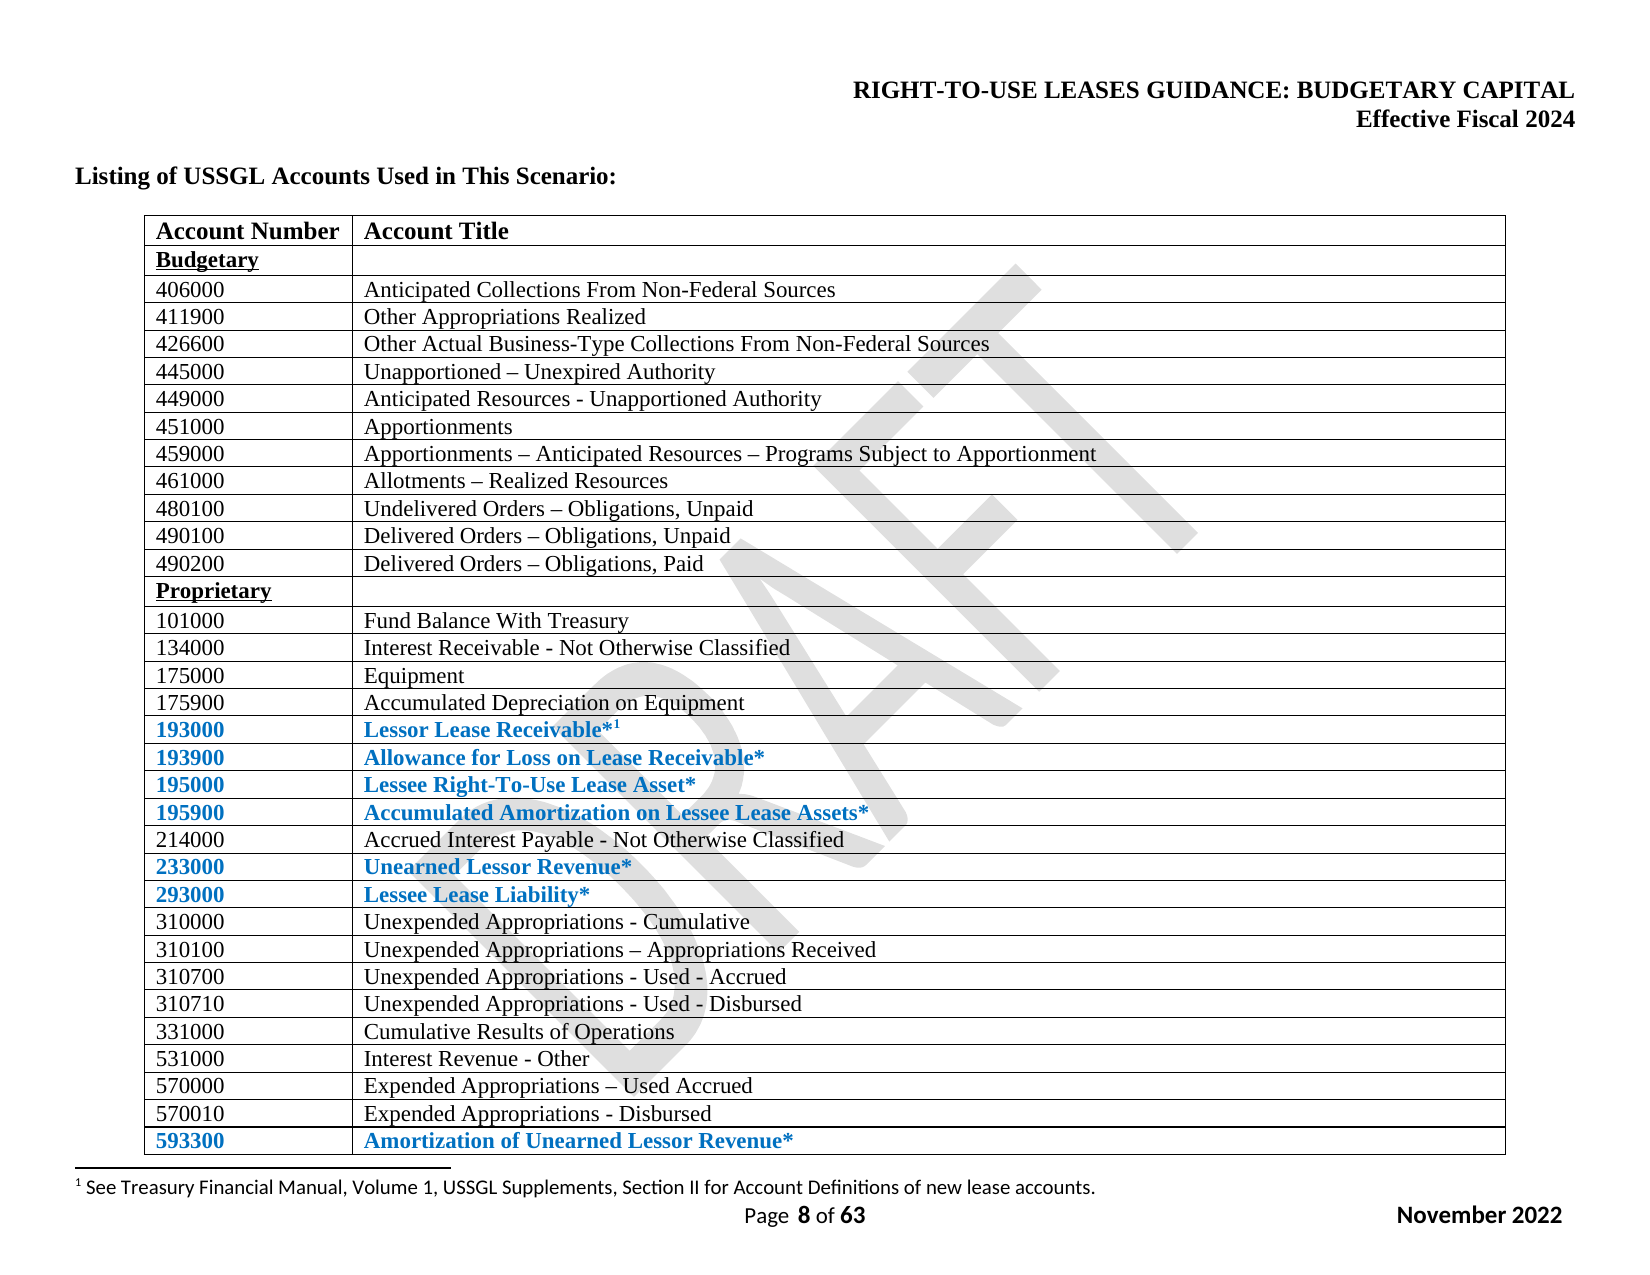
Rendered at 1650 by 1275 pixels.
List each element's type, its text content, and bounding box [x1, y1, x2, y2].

table_cell Anticipated Collections From Non-Federal Sources [353, 276, 1505, 302]
table_cell 451000 [145, 413, 352, 439]
table_cell Accrued Interest Payable - Not Otherwise Classified [353, 826, 1505, 852]
table_cell 310100 [145, 936, 352, 962]
table_cell 490200 [145, 550, 352, 576]
table_cell 531000 [145, 1045, 352, 1072]
table_cell 490100 [145, 522, 352, 549]
table_cell 445000 [145, 358, 352, 384]
table_cell Fund Balance With Treasury [353, 607, 1505, 633]
table_cell Lessor Lease Receivable* [353, 716, 1505, 743]
table_cell Other Actual Business-Type Collections From Non-Federal Sources [353, 331, 1505, 357]
table_cell 461000 [145, 467, 352, 494]
table_cell 449000 [145, 385, 352, 412]
table_cell Apportionments – Anticipated Resources – Programs Subject to Apportionment [353, 440, 1505, 466]
table_cell 134000 [145, 634, 352, 661]
table_cell 459000 [145, 440, 352, 466]
table_cell Interest Revenue - Other [353, 1045, 1505, 1072]
table_cell Equipment [353, 662, 1505, 688]
table_cell Allowance for Loss on Lease Receivable* [353, 744, 1505, 770]
table_cell Undelivered Orders – Obligations, Unpaid [353, 495, 1505, 521]
table_cell 310700 [145, 963, 352, 989]
table_cell Accumulated Depreciation on Equipment [353, 689, 1505, 715]
table_header Account Title [353, 216, 1505, 245]
table_cell Apportionments [353, 413, 1505, 439]
table_cell 233000 [145, 854, 352, 880]
table_cell 411900 [145, 303, 352, 329]
table_cell 480100 [145, 495, 352, 521]
table_header Account Number [145, 216, 352, 245]
table_cell Accumulated Amortization on Lessee Lease Assets* [353, 799, 1505, 825]
table_cell Delivered Orders – Obligations, Unpaid [353, 522, 1505, 549]
table_cell Interest Receivable - Not Otherwise Classified [353, 634, 1505, 661]
table_cell 214000 [145, 826, 352, 852]
table_cell Delivered Orders – Obligations, Paid [353, 550, 1505, 576]
table_cell 293000 [145, 881, 352, 907]
table_cell Unapportioned – Unexpired Authority [353, 358, 1505, 384]
table_cell 175900 [145, 689, 352, 715]
table_cell Lessee Lease Liability* [353, 881, 1505, 907]
table_cell 310000 [145, 908, 352, 934]
table_cell Expended Appropriations – Used Accrued [353, 1073, 1505, 1099]
table_cell 193000 [145, 716, 352, 743]
table_cell 426600 [145, 331, 352, 357]
table_cell Anticipated Resources - Unapportioned Authority [353, 385, 1505, 412]
table_cell Unexpended Appropriations - Used - Accrued [353, 963, 1505, 989]
table_cell Proprietary [145, 577, 352, 606]
table_cell 195900 [145, 799, 352, 825]
table_cell 195000 [145, 771, 352, 798]
table_cell Expended Appropriations - Disbursed [353, 1100, 1505, 1126]
table_cell Other Appropriations Realized [353, 303, 1505, 329]
table_cell 331000 [145, 1018, 352, 1044]
table_cell Lessee Right-To-Use Lease Asset* [353, 771, 1505, 798]
table_cell Unexpended Appropriations - Cumulative [353, 908, 1505, 934]
table_cell 593300 [145, 1128, 352, 1154]
text Listing of USSGL Accounts Used in This Scenario: [75, 161, 1575, 190]
table_cell Allotments – Realized Resources [353, 467, 1505, 494]
table_cell Budgetary [145, 246, 352, 275]
table_cell Unexpended Appropriations - Used - Disbursed [353, 990, 1505, 1017]
table_cell 570010 [145, 1100, 352, 1126]
table_cell [353, 246, 1505, 275]
table_cell 175000 [145, 662, 352, 688]
table_cell Amortization of Unearned Lessor Revenue* [353, 1128, 1505, 1154]
table_cell Cumulative Results of Operations [353, 1018, 1505, 1044]
table_cell Unexpended Appropriations – Appropriations Received [353, 936, 1505, 962]
table_cell 310710 [145, 990, 352, 1017]
table_cell 193900 [145, 744, 352, 770]
table_cell 406000 [145, 276, 352, 302]
table_cell 570000 [145, 1073, 352, 1099]
table_cell Unearned Lessor Revenue* [353, 854, 1505, 880]
table_cell [353, 577, 1505, 606]
table_cell 101000 [145, 607, 352, 633]
